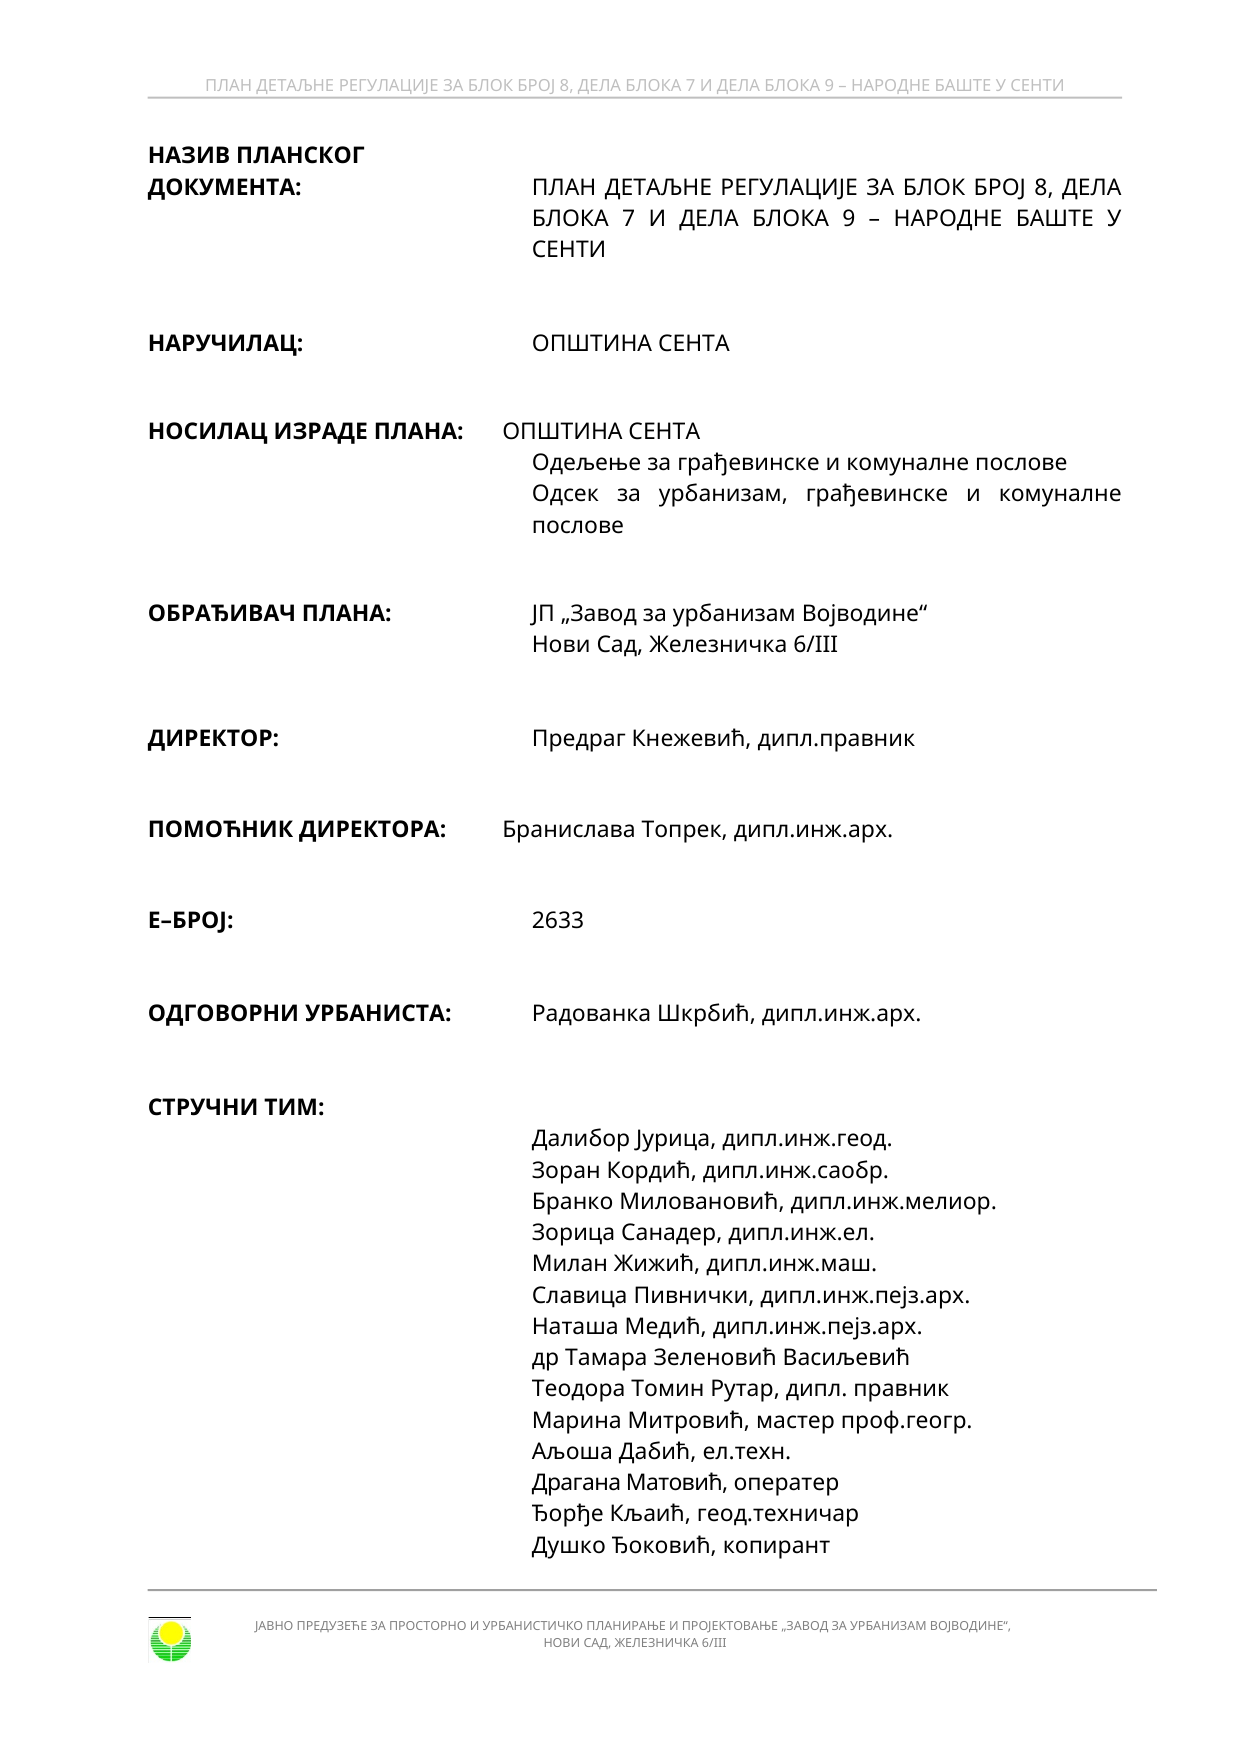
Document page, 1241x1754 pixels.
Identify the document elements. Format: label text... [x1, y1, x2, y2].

picture [147, 1617, 191, 1661]
text Марина Митровић, мастер проф.геогр. [148, 1403, 1122, 1435]
text ДОКУМЕНТА: ПЛАН ДЕТАЉНЕ РЕГУЛАЦИЈЕ ЗА БЛОК БРОЈ 8, ДЕЛА БЛОКА 7 И ДЕЛА БЛОКА 9 – НАРОДНЕ БАШТЕ У СЕНТИ [148, 170, 1122, 264]
text Одсек за урбанизам, грађевинске и комуналне послове [148, 477, 1122, 540]
text Теодора Томин Рутар, дипл. правник [148, 1372, 1122, 1403]
text НОСИЛАЦ ИЗРАДЕ ПЛАНА: ОПШТИНА СЕНТА [148, 415, 1122, 446]
text Зоран Кордић, дипл.инж.саобр. [148, 1153, 1122, 1185]
text Милан Жижић, дипл.инж.маш. [148, 1247, 1122, 1278]
text Одељење за грађевинске и комуналне послове [148, 446, 1122, 477]
text ДИРЕКТОР: Предраг Кнежевић, дипл.правник [148, 722, 1122, 753]
text Славица Пивнички, дипл.инж.пејз.арх. [148, 1278, 1122, 1310]
text Е–БРОЈ: 2633 [148, 903, 1122, 935]
text Ђорђе Кљаић, геод.техничар [532, 1497, 1122, 1528]
text Зорица Санадер, дипл.инж.ел. [148, 1216, 1122, 1247]
text Аљоша Дабић, ел.техн. [532, 1435, 1122, 1466]
text др Тамара Зеленовић Васиљевић [148, 1341, 1122, 1372]
text НАРУЧИЛАЦ: ОПШТИНА СЕНТА [148, 327, 1122, 358]
text ПОМОЋНИК ДИРЕКТОРА: Бранислава Топрек, дипл.инж.арх. [148, 813, 1122, 844]
text Драгана Матовић, оператер [148, 1466, 1122, 1497]
text НАЗИВ ПЛАНСКОГ [148, 139, 1122, 170]
text Далибор Јурица, дипл.инж.геод. [532, 1122, 1122, 1153]
text Нови Сад, Железничка 6/III [148, 628, 1122, 659]
text ОБРАЂИВАЧ ПЛАНА: ЈП „Завод за урбанизам Војводине“ [148, 597, 1122, 628]
text СТРУЧНИ ТИМ: [148, 1091, 1122, 1122]
text Душко Ђоковић, копирант [148, 1528, 1122, 1560]
text Бранко Миловановић, дипл.инж.мелиор. [148, 1185, 1122, 1216]
text ОДГОВОРНИ УРБАНИСТА: Радованка Шкрбић, дипл.инж.арх. [148, 997, 1122, 1028]
text Наташа Медић, дипл.инж.пејз.арх. [148, 1310, 1122, 1341]
